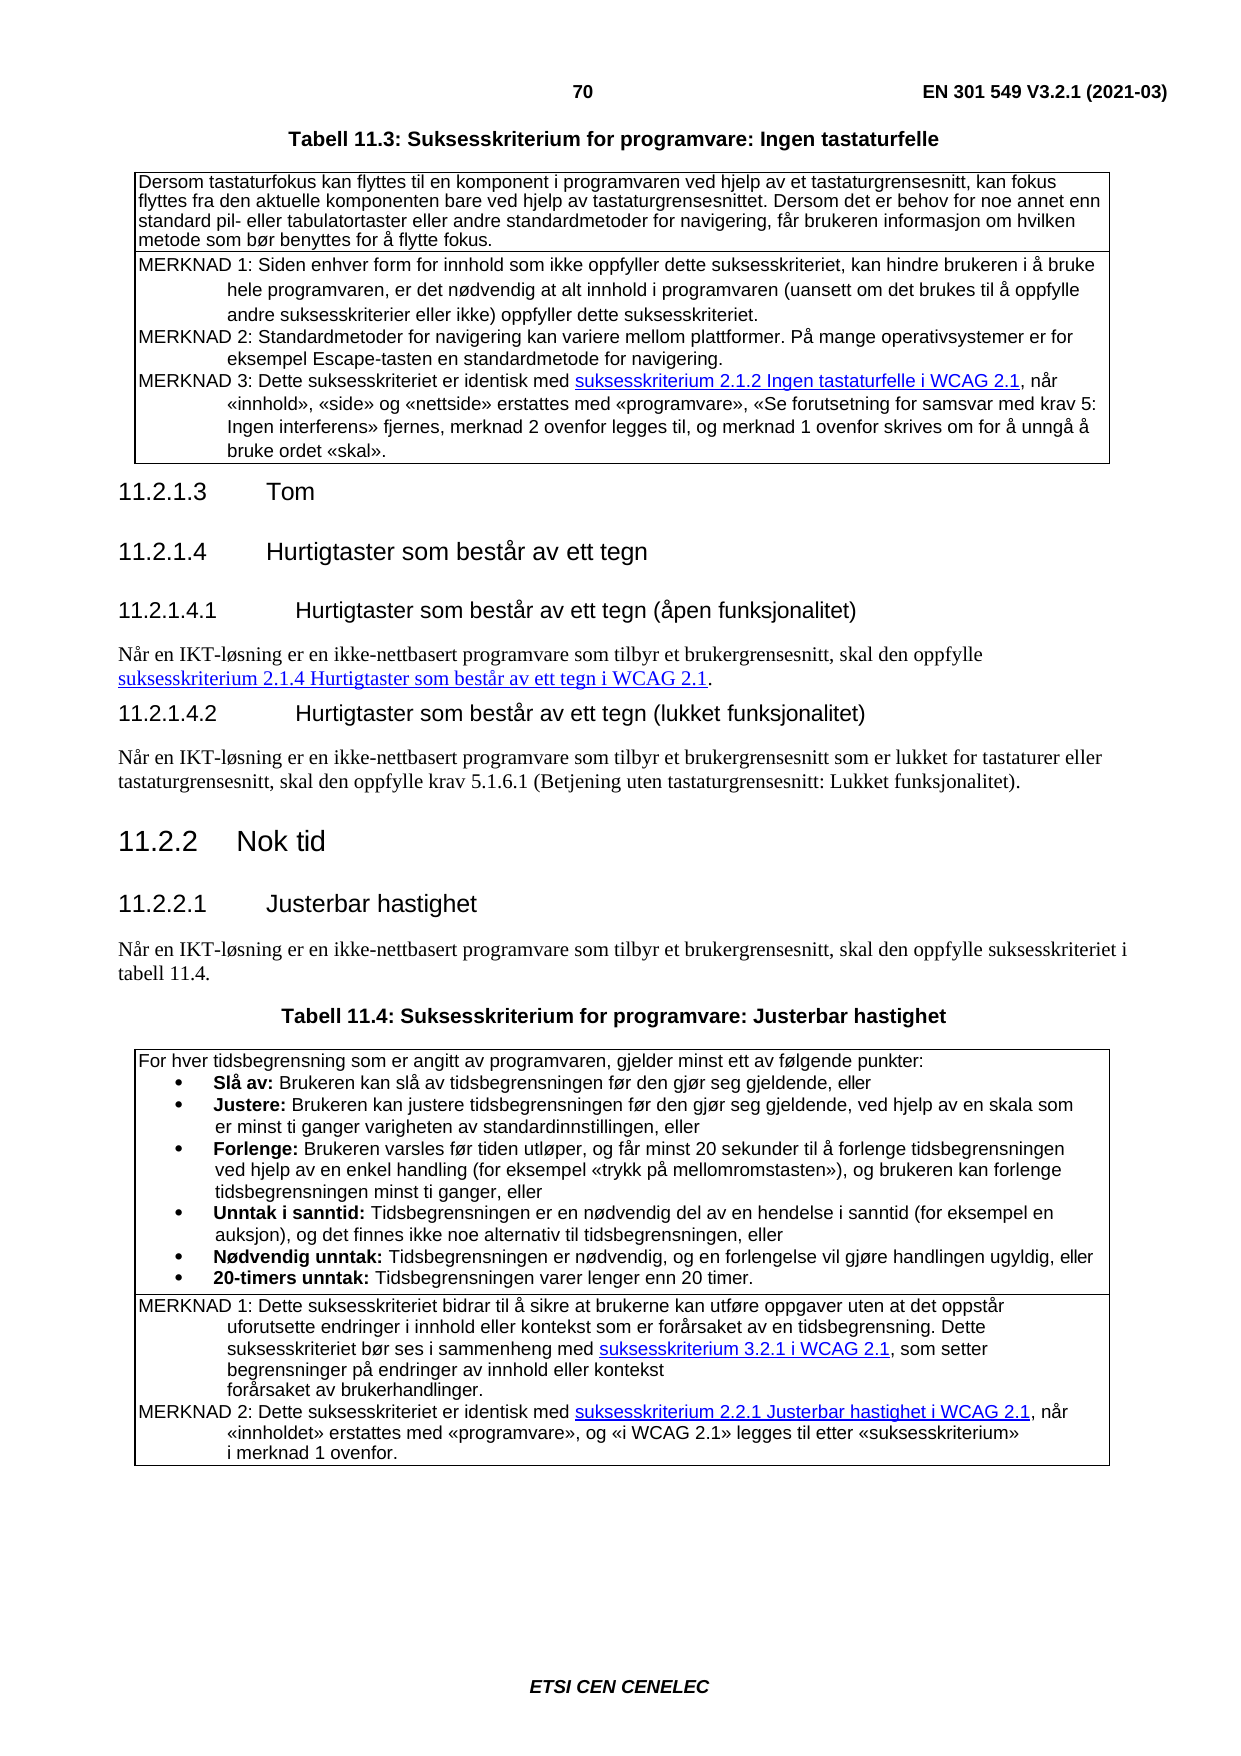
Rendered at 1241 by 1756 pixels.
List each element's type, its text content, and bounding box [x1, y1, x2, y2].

subtitle Nok tid [118, 824, 1167, 858]
table_header Dersom tastaturfokus kan flyttes til en komponent i programvaren ved hjelp av et tastaturgrensesnitt, kan fokus flyttes fra den aktuelle komponenten bare ved hjelp av tastaturgrensesnittet. Dersom det er behov for noe annet enn standard pil- eller tabulatortaster eller andre standardmetoder for navigering, får brukeren informasjon om hvilken metode som bør benyttes for å flytte fokus. [136, 173, 1109, 251]
subtitle Hurtigtaster som består av ett tegn (lukket funksjonalitet) [118, 700, 1167, 726]
text Tabell 11.3: Suksesskriterium for programvare: Ingen tastaturfelle [60, 127, 1167, 151]
text Når en IKT-løsning er en ikke-nettbasert programvare som tilbyr et brukergrensesnitt, skal den oppfylle suksesskriteriet i tabell 11.4. [118, 937, 1167, 985]
table_cell MERKNAD 1: Siden enhver form for innhold som ikke oppfyller dette suksesskriteriet, kan hindre brukeren i å bruke hele programvaren, er det nødvendig at alt innhold i programvaren (uansett om det brukes til å oppfylle andre suksesskriterier eller ikke) oppfyller dette suksesskriteriet. [136, 252, 1109, 327]
subtitle Hurtigtaster som består av ett tegn [118, 537, 1167, 566]
text Tabell 11.4: Suksesskriterium for programvare: Justerbar hastighet [60, 1004, 1167, 1028]
table_cell MERKNAD 2: Standardmetoder for navigering kan variere mellom plattformer. På mange operativsystemer er for eksempel Escape-tasten en standardmetode for navigering. [136, 327, 1109, 370]
subtitle Justerbar hastighet [118, 889, 1167, 918]
text Når en IKT-løsning er en ikke-nettbasert programvare som tilbyr et brukergrensesnitt som er lukket for tastaturer eller tastaturgrensesnitt, skal den oppfylle krav 5.1.6.1 (Betjening uten tastaturgrensesnitt: Lukket funksjonalitet). [118, 745, 1115, 793]
subtitle Tom [118, 477, 1167, 506]
table_header For hver tidsbegrensning som er angitt av programvaren, gjelder minst ett av følgende punkter: Slå av: Brukeren kan slå av tidsbegrensningen før den gjør seg gjeldende, eller Justere: Brukeren kan justere tidsbegrensningen før den gjør seg gjeldende, ved hjelp av en skala som er minst ti ganger varigheten av standardinnstillingen, eller Forlenge: Brukeren varsles før tiden utløper, og får minst 20 sekunder til å forlenge tidsbegrensningen ved hjelp av en enkel handling (for eksempel «trykk på mellomromstasten»), og brukeren kan forlenge tidsbegrensningen minst ti ganger, eller Unntak i sanntid: Tidsbegrensningen er en nødvendig del av en hendelse i sanntid (for eksempel en auksjon), og det finnes ikke noe alternativ til tidsbegrensningen, eller Nødvendig unntak: Tidsbegrensningen er nødvendig, og en forlengelse vil gjøre handlingen ugyldig, eller 20-timers unntak: Tidsbegrensningen varer lenger enn 20 timer. [136, 1050, 1109, 1293]
table_cell MERKNAD 3: Dette suksesskriteriet er identisk med suksesskriterium 2.1.2 Ingen tastaturfelle i WCAG 2.1, når «innhold», «side» og «nettside» erstattes med «programvare», «Se forutsetning for samsvar med krav 5: Ingen interferens» fjernes, merknad 2 ovenfor legges til, og merknad 1 ovenfor skrives om for å unngå å bruke ordet «skal». [136, 370, 1109, 463]
text Når en IKT-løsning er en ikke-nettbasert programvare som tilbyr et brukergrensesnitt, skal den oppfylle suksesskriterium 2.1.4 Hurtigtaster som består av ett tegn i WCAG 2.1. [118, 642, 1066, 690]
subtitle Hurtigtaster som består av ett tegn (åpen funksjonalitet) [118, 597, 1167, 623]
table_cell MERKNAD 2: Dette suksesskriteriet er identisk med suksesskriterium 2.2.1 Justerbar hastighet i WCAG 2.1, når «innholdet» erstattes med «programvare», og «i WCAG 2.1» legges til etter «suksesskriterium» i merknad 1 ovenfor. [136, 1401, 1109, 1465]
table_cell MERKNAD 1: Dette suksesskriteriet bidrar til å sikre at brukerne kan utføre oppgaver uten at det oppstår uforutsette endringer i innhold eller kontekst som er forårsaket av en tidsbegrensning. Dette suksesskriteriet bør ses i sammenheng med suksesskriterium 3.2.1 i WCAG 2.1, som setter begrensninger på endringer av innhold eller kontekst forårsaket av brukerhandlinger. [136, 1295, 1109, 1401]
